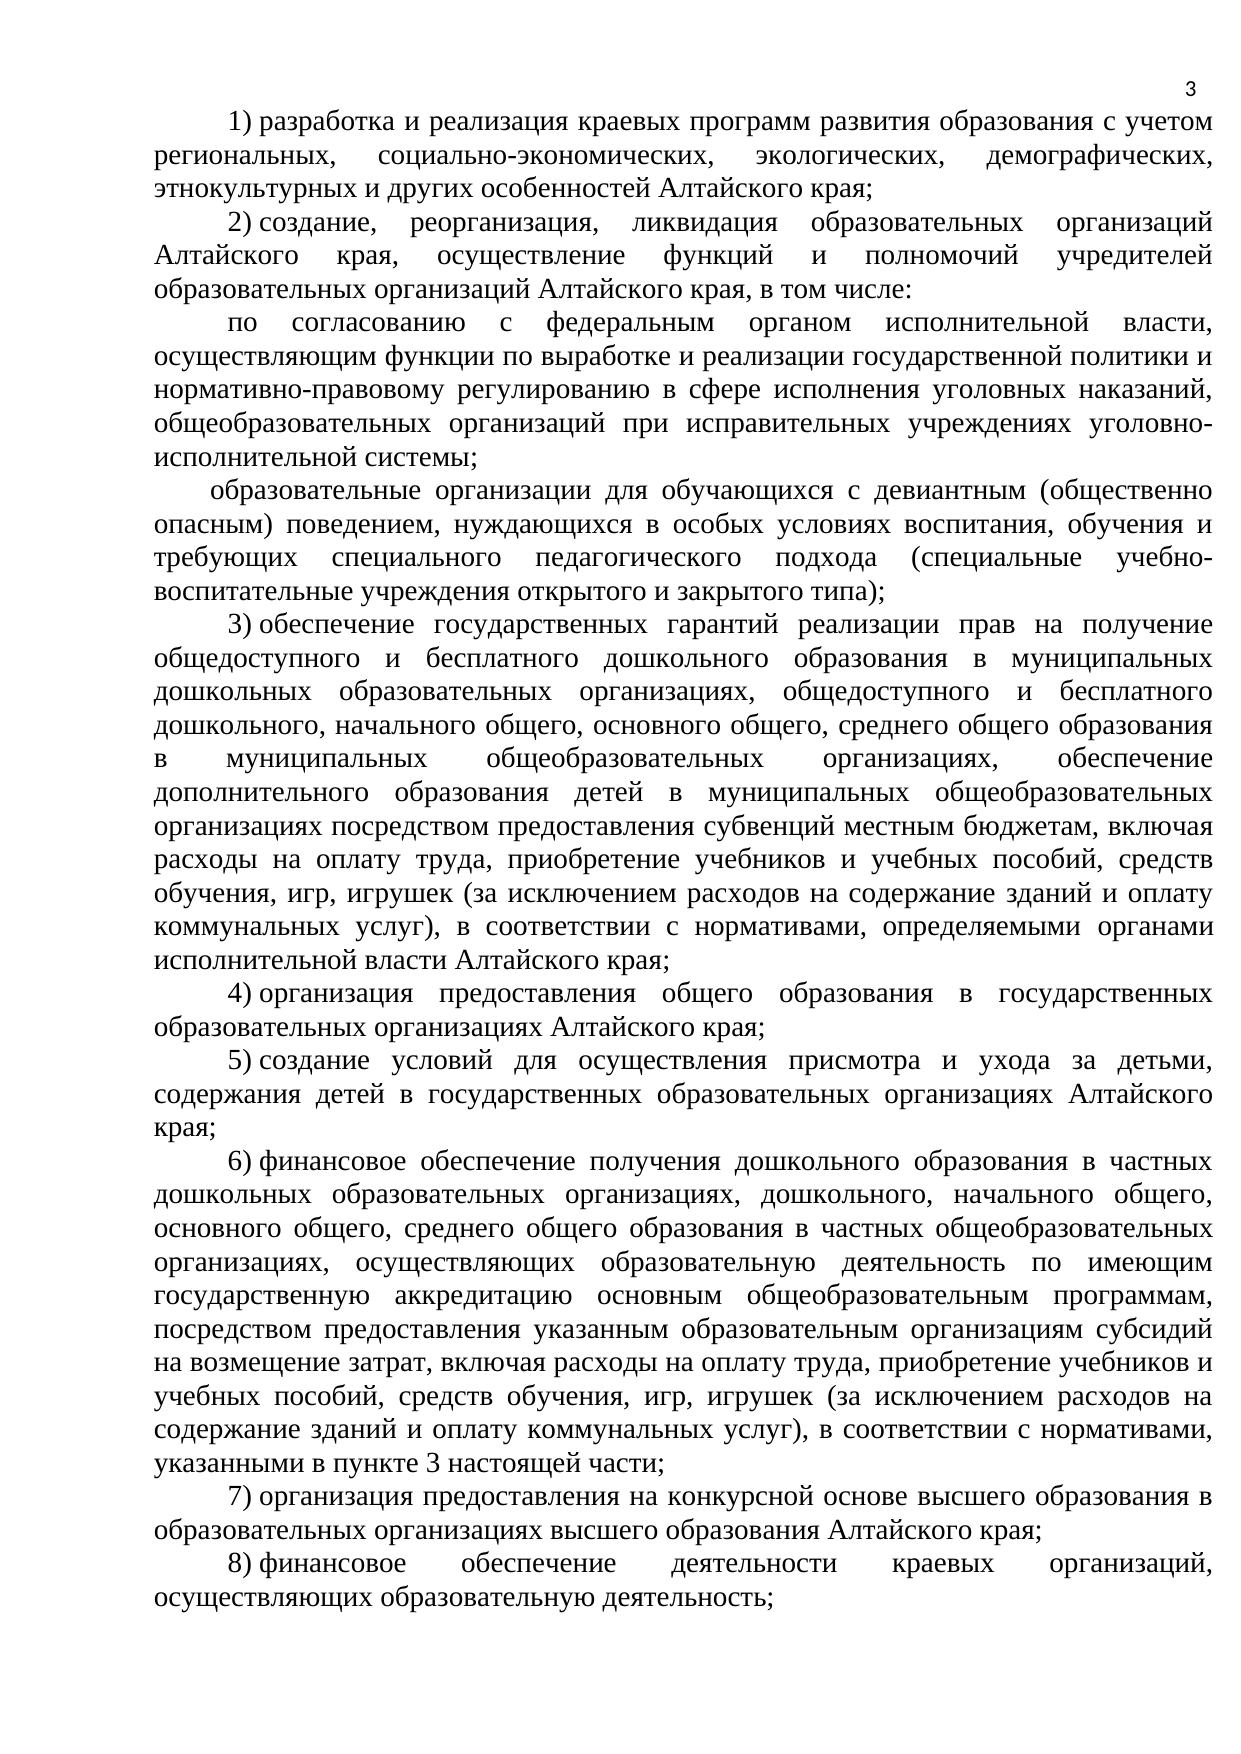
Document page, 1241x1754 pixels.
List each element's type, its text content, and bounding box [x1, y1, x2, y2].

text образовательные организации для обучающихся с девиантным (общественно опасным) поведением, нуждающихся в особых условиях воспитания, обучения и требующих специального педагогического подхода (специальные учебно-воспитательные учреждения открытого и закрытого типа); [153, 472, 1214, 606]
text 5) создание условий для осуществления присмотра и ухода за детьми, содержания детей в государственных образовательных организациях Алтайского края; [153, 1042, 1214, 1143]
text 3) обеспечение государственных гарантий реализации прав на получение общедоступного и бесплатного дошкольного образования в муниципальных дошкольных образовательных организациях, общедоступного и бесплатного дошкольного, начального общего, основного общего, среднего общего образования в муниципальных общеобразовательных организациях, обеспечение дополнительного образования детей в муниципальных общеобразовательных организациях посредством предоставления субвенций местным бюджетам, включая расходы на оплату труда, приобретение учебников и учебных пособий, средств обучения, игр, игрушек (за исключением расходов на содержание зданий и оплату коммунальных услуг), в соответствии с нормативами, определяемыми органами исполнительной власти Алтайского края; [153, 606, 1214, 975]
text по согласованию с федеральным органом исполнительной власти, осуществляющим функции по выработке и реализации государственной политики и нормативно-правовому регулированию в сфере исполнения уголовных наказаний, общеобразовательных организаций при исправительных учреждениях уголовно-исполнительной системы; [153, 304, 1214, 472]
text 7) организация предоставления на конкурсной основе высшего образования в образовательных организациях высшего образования Алтайского края; [153, 1478, 1214, 1546]
text 4) организация предоставления общего образования в государственных образовательных организациях Алтайского края; [153, 975, 1214, 1042]
text 1) разработка и реализация краевых программ развития образования с учетом региональных, социально-экономических, экологических, демографических, этнокультурных и других особенностей Алтайского края; [153, 103, 1214, 204]
text 8) финансовое обеспечение деятельности краевых организаций, осуществляющих образовательную деятельность; [153, 1546, 1214, 1613]
text 6) финансовое обеспечение получения дошкольного образования в частных дошкольных образовательных организациях, дошкольного, начального общего, основного общего, среднего общего образования в частных общеобразовательных организациях, осуществляющих образовательную деятельность по имеющим государственную аккредитацию основным общеобразовательным программам, посредством предоставления указанным образовательным организациям субсидий на возмещение затрат, включая расходы на оплату труда, приобретение учебников и учебных пособий, средств обучения, игр, игрушек (за исключением расходов на содержание зданий и оплату коммунальных услуг), в соответствии с нормативами, указанными в пункте 3 настоящей части; [153, 1143, 1214, 1478]
text 2) создание, реорганизация, ликвидация образовательных организаций Алтайского края, осуществление функций и полномочий учредителей образовательных организаций Алтайского края, в том числе: [153, 204, 1214, 304]
